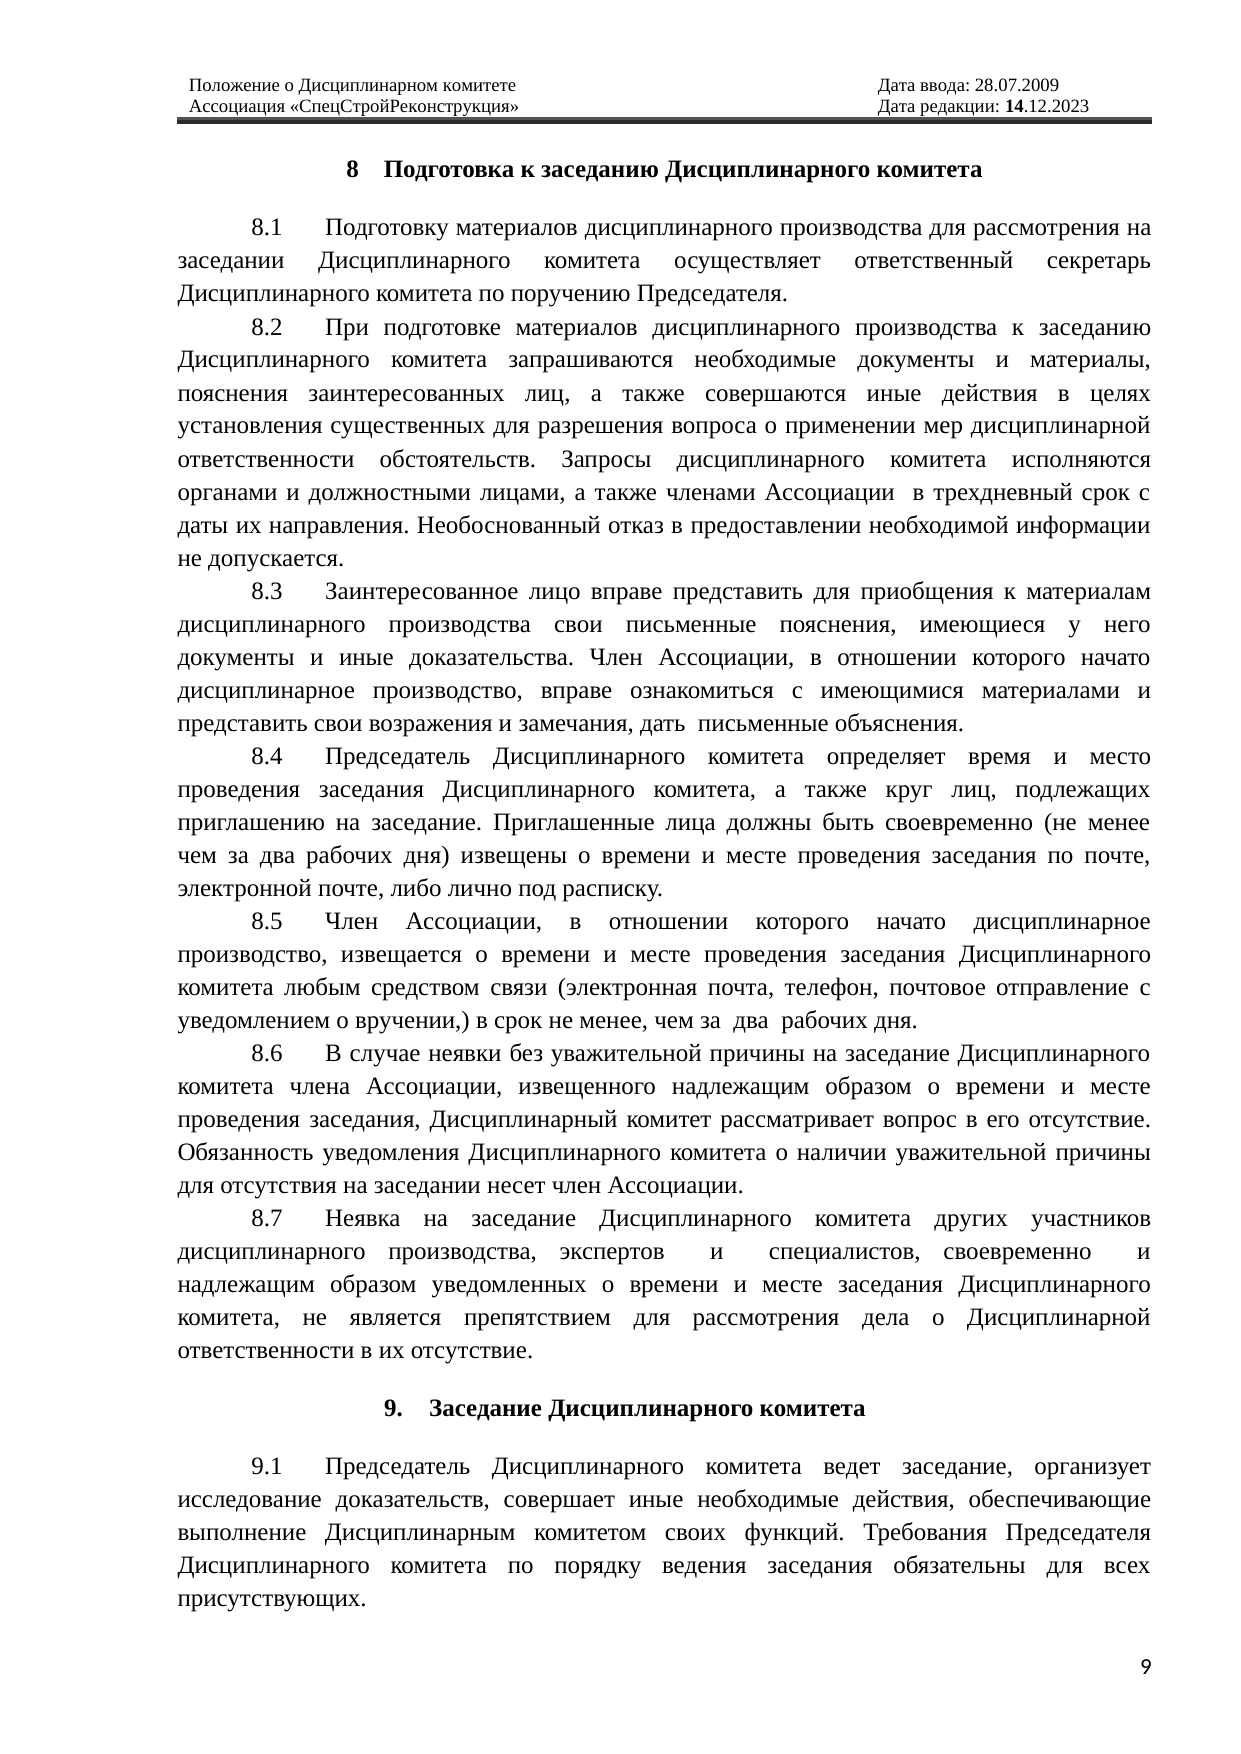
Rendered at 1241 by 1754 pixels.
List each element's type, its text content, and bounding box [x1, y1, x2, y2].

list Заседание Дисциплинарного комитета [384, 1393, 1152, 1422]
list Председатель Дисциплинарного комитета ведет заседание, организует исследование доказательств, совершает иные необходимые действия, обеспечивающие выполнение Дисциплинарным комитетом своих функций. Требования Председателя Дисциплинарного комитета по порядку ведения заседания обязательны для всех присутствующих. [177, 1451, 1152, 1612]
list Подготовка к заседанию Дисциплинарного комитета [177, 154, 1152, 183]
list Неявка на заседание Дисциплинарного комитета других участников дисциплинарного производства, экспертов и специалистов, своевременно и надлежащим образом уведомленных о времени и месте заседания Дисциплинарного комитета, не является препятствием для рассмотрения дела о Дисциплинарной ответственности в их отсутствие. [177, 1203, 1152, 1364]
text 8.2 При подготовке материалов дисциплинарного производства к заседанию Дисциплинарного комитета запрашиваются необходимые документы и материалы, пояснения заинтересованных лиц, а также совершаются иные действия в целях установления существенных для разрешения вопроса о применении мер дисциплинарной ответственности обстоятельств. Запросы дисциплинарного комитета исполняются органами и должностными лицами, а также членами Ассоциации в трехдневный срок с даты их направления. Необоснованный отказ в предоставлении необходимой информации не допускается. [177, 312, 1152, 571]
text 8.4 Председатель Дисциплинарного комитета определяет время и место проведения заседания Дисциплинарного комитета, а также круг лиц, подлежащих приглашению на заседание. Приглашенные лица должны быть своевременно (не менее чем за два рабочих дня) извещены о времени и месте проведения заседания по почте, электронной почте, либо лично под расписку. [177, 741, 1152, 902]
text 8.1 Подготовку материалов дисциплинарного производства для рассмотрения на заседании Дисциплинарного комитета осуществляет ответственный секретарь Дисциплинарного комитета по поручению Председателя. [177, 212, 1152, 307]
text 8.5 Член Ассоциации, в отношении которого начато дисциплинарное производство, извещается о времени и месте проведения заседания Дисциплинарного комитета любым средством связи (электронная почта, телефон, почтовое отправление с уведомлением о вручении,) в срок не менее, чем за два рабочих дня. [177, 906, 1152, 1034]
list В случае неявки без уважительной причины на заседание Дисциплинарного комитета члена Ассоциации, извещенного надлежащим образом о времени и месте проведения заседания, Дисциплинарный комитет рассматривает вопрос в его отсутствие. Обязанность уведомления Дисциплинарного комитета о наличии уважительной причины для отсутствия на заседании несет член Ассоциации. [177, 1038, 1152, 1199]
text 8.3 Заинтересованное лицо вправе представить для приобщения к материалам дисциплинарного производства свои письменные пояснения, имеющиеся у него документы и иные доказательства. Член Ассоциации, в отношении которого начато дисциплинарное производство, вправе ознакомиться с имеющимися материалами и представить свои возражения и замечания, дать письменные объяснения. [177, 576, 1152, 737]
